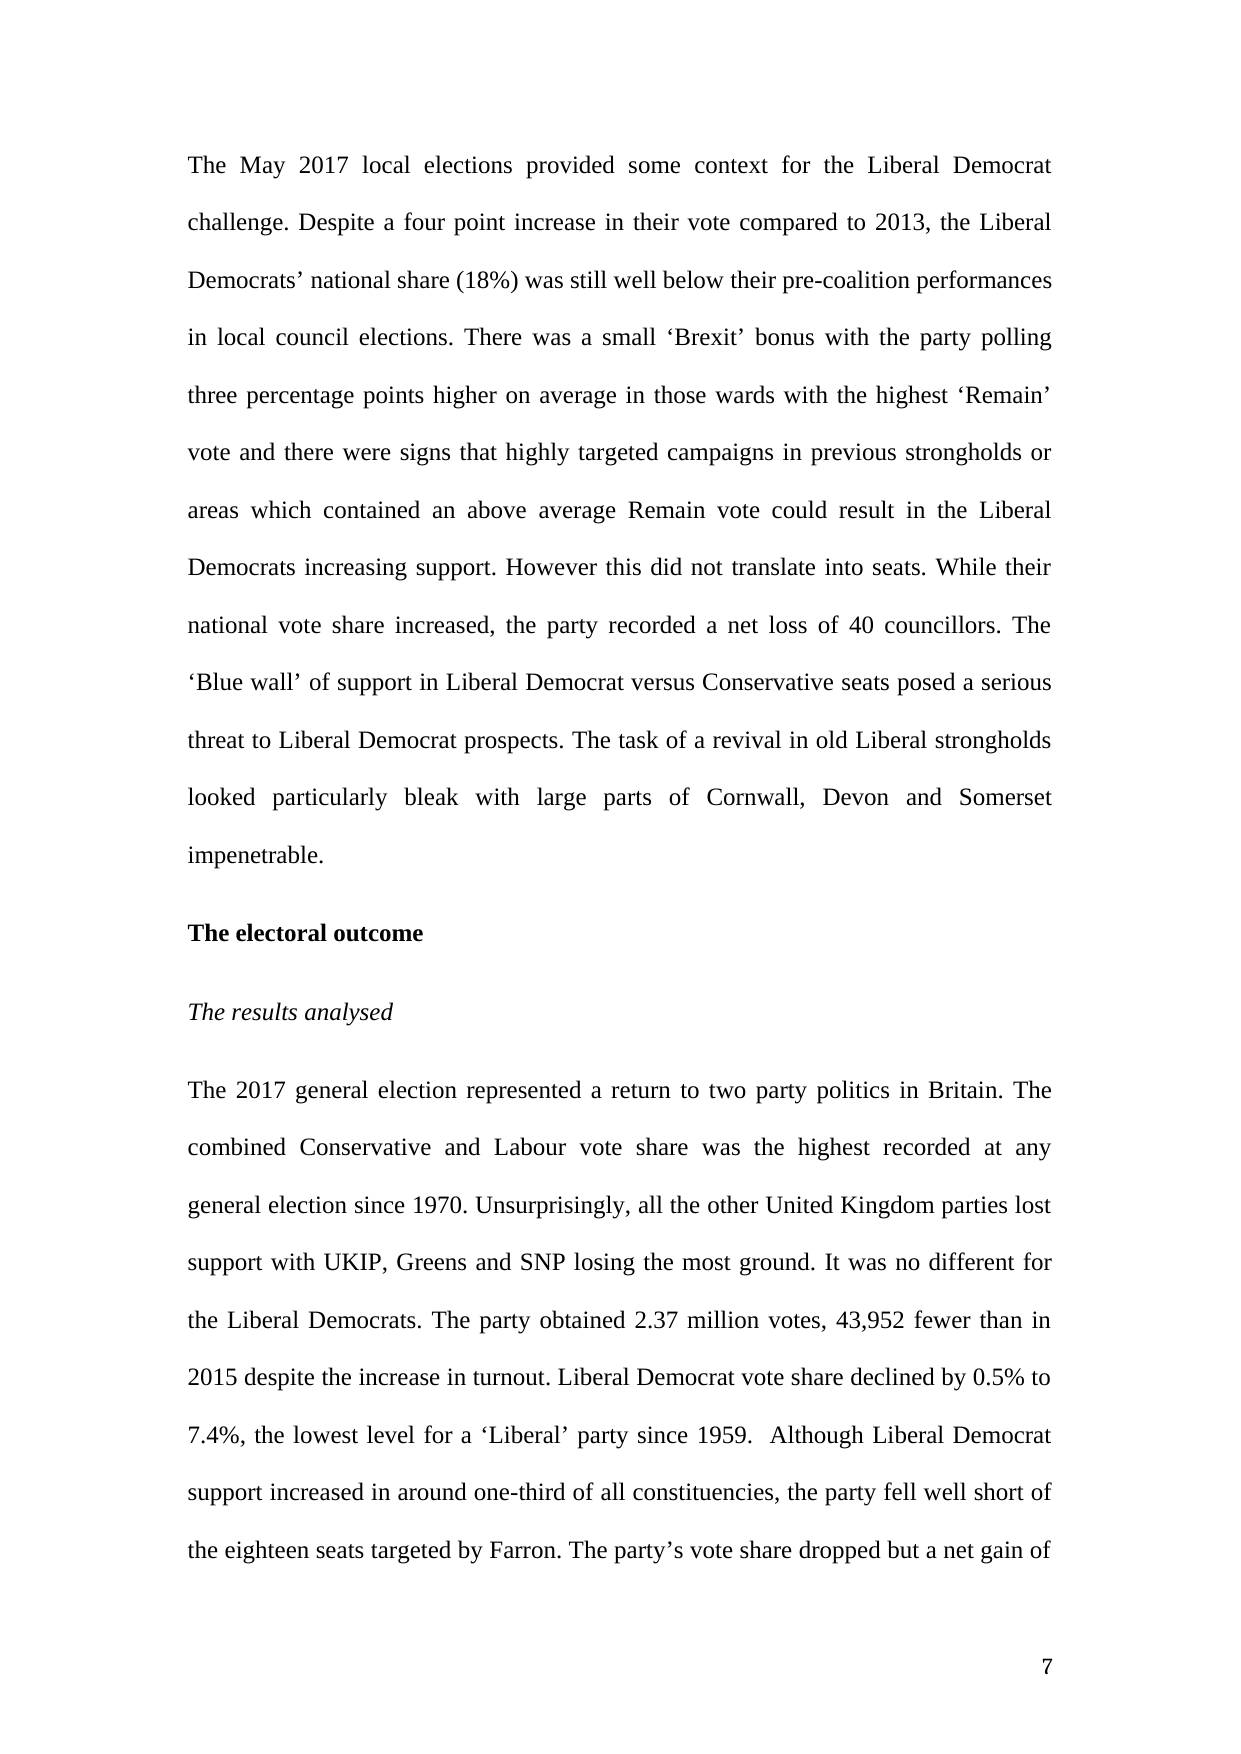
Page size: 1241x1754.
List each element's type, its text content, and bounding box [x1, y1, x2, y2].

text The results analysed [187, 997, 1053, 1025]
text The May 2017 local elections provided some context for the Liberal Democrat challenge. Despite a four point increase in their vote compared to 2013, the Liberal Democrats’ national share (18%) was still well below their pre-coalition performances in local council elections. There was a small ‘Brexit’ bonus with the party polling three percentage points higher on average in those wards with the highest ‘Remain’ vote and there were signs that highly targeted campaigns in previous strongholds or areas which contained an above average Remain vote could result in the Liberal Democrats increasing support. However this did not translate into seats. While their national vote share increased, the party recorded a net loss of 40 councillors. The ‘Blue wall’ of support in Liberal Democrat versus Conservative seats posed a serious threat to Liberal Democrat prospects. The task of a revival in old Liberal strongholds looked particularly bleak with large parts of Cornwall, Devon and Somerset impenetrable. [187, 150, 1053, 869]
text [187, 1075, 1053, 1564]
text The electoral outcome [187, 918, 1053, 947]
